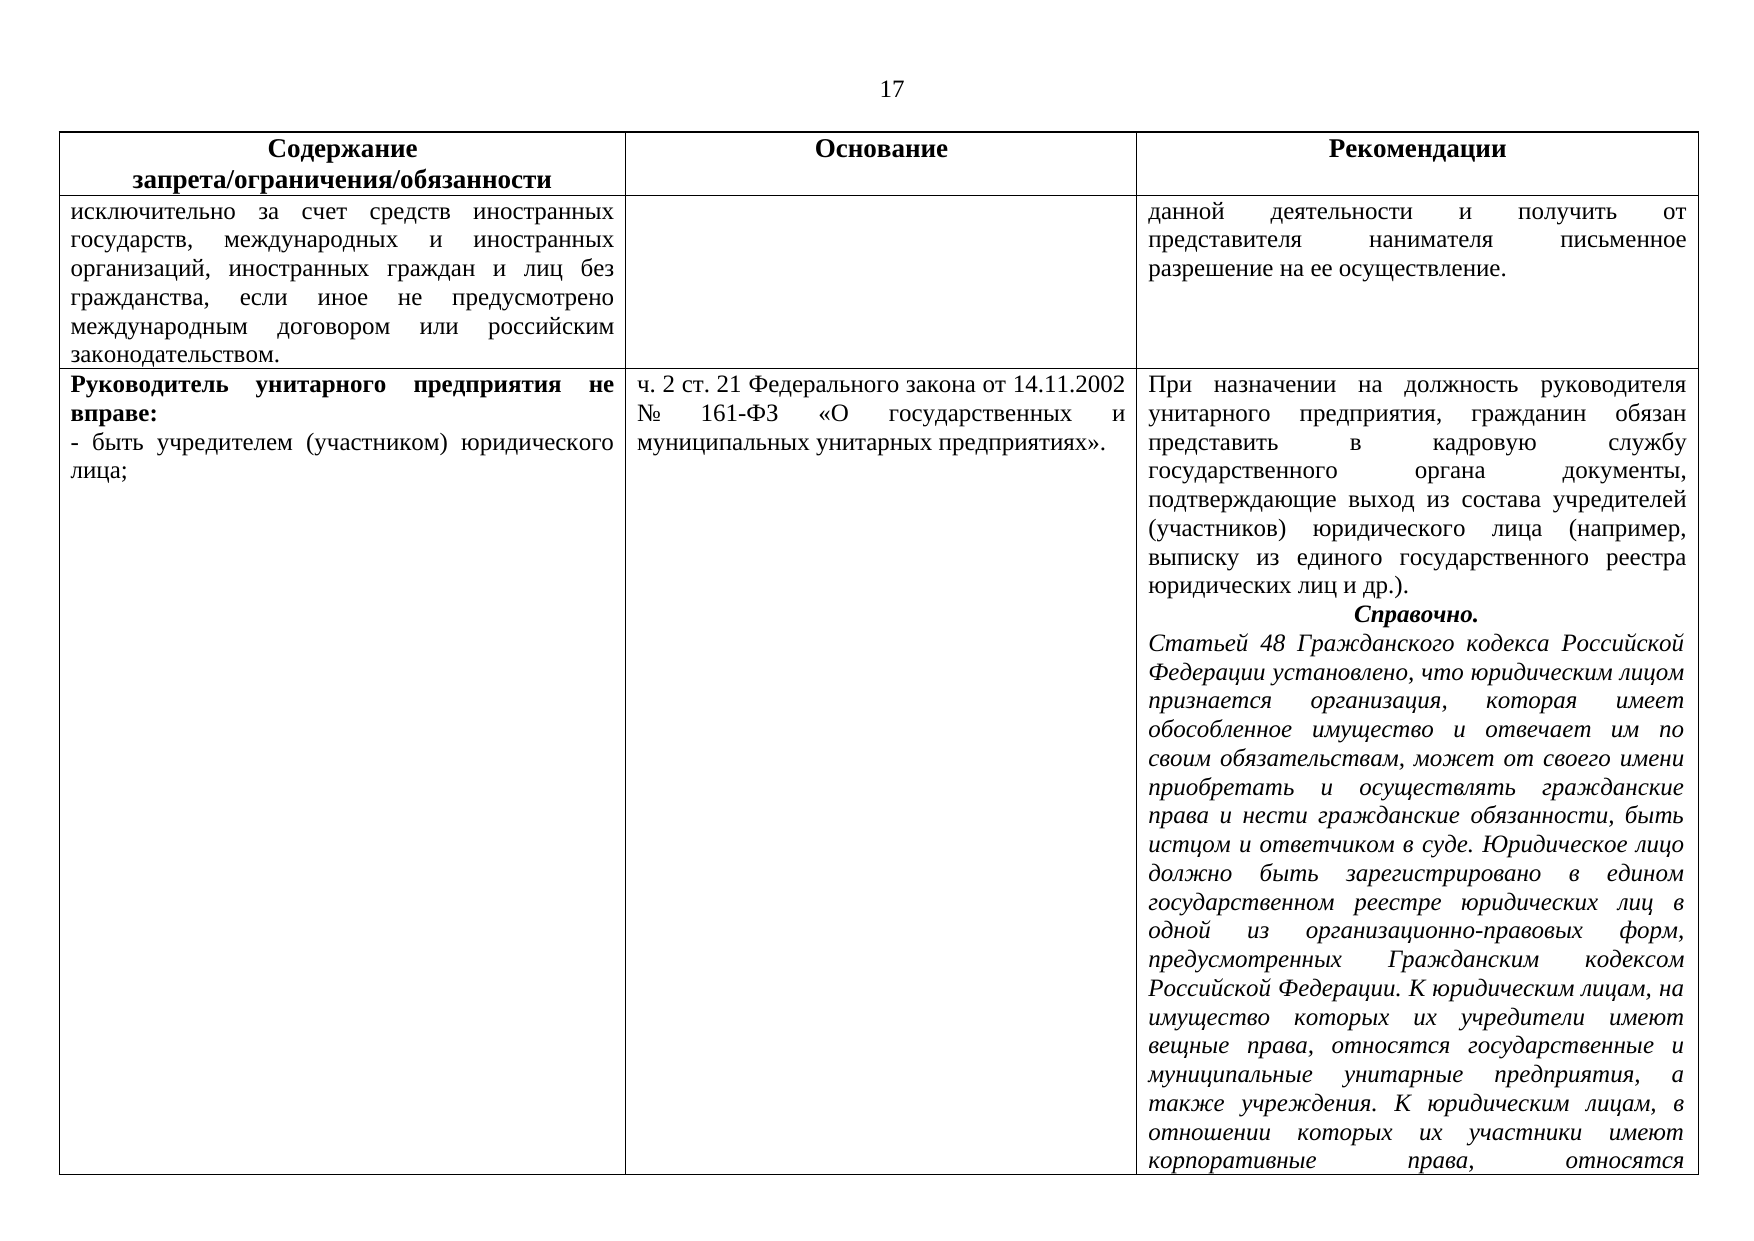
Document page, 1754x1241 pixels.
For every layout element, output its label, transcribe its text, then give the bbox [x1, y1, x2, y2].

table_header Содержание запрета/ограничения/обязанности [60, 133, 625, 195]
table_header Рекомендации [1137, 133, 1698, 195]
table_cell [60, 196, 625, 368]
table_header Основание [626, 133, 1136, 195]
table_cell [1137, 196, 1698, 368]
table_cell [60, 369, 625, 1174]
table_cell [626, 196, 1136, 368]
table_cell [626, 369, 1136, 1174]
